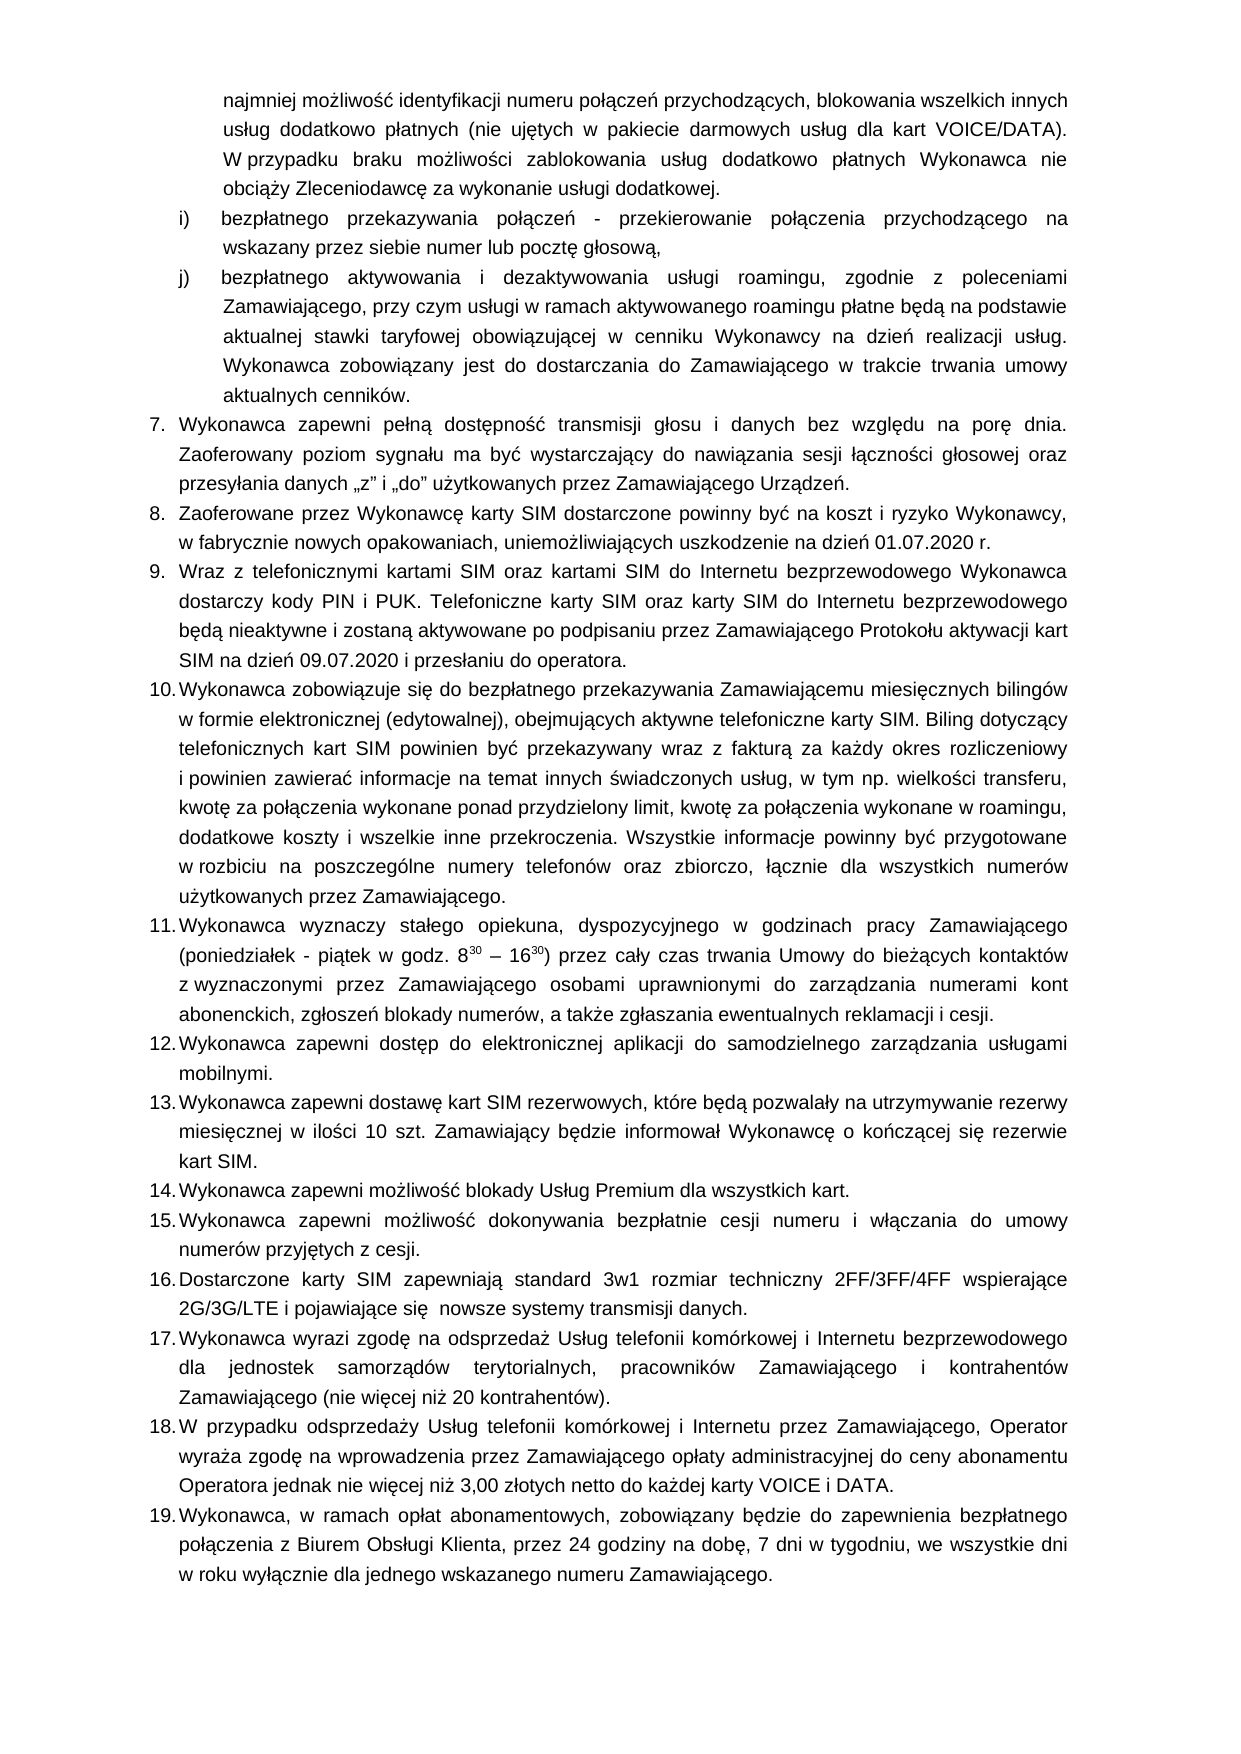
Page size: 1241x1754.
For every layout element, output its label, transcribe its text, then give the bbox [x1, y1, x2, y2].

list Wykonawca zapewni możliwość dokonywania bezpłatnie cesji numeru i włączania do umowy numerów przyjętych z cesji. [149, 1209, 1069, 1261]
list Wykonawca zapewni dostawę kart SIM rezerwowych, które będą pozwalały na utrzymywanie rezerwy miesięcznej w ilości 10 szt. Zamawiający będzie informował Wykonawcę o kończącej się rezerwie kart SIM. [149, 1091, 1069, 1173]
list bezpłatnego przekazywania połączeń - przekierowanie połączenia przychodzącego na wskazany przez siebie numer lub pocztę głosową, [179, 207, 1069, 259]
list bezpłatnego aktywowania i dezaktywowania usługi roamingu, zgodnie z poleceniami Zamawiającego, przy czym usługi w ramach aktywowanego roamingu płatne będą na podstawie aktualnej stawki taryfowej obowiązującej w cenniku Wykonawcy na dzień realizacji usług. Wykonawca zobowiązany jest do dostarczania do Zamawiającego w trakcie trwania umowy aktualnych cenników. [179, 266, 1069, 406]
list Zaoferowane przez Wykonawcę karty SIM dostarczone powinny być na koszt i ryzyko Wykonawcy, w fabrycznie nowych opakowaniach, uniemożliwiających uszkodzenie na dzień 01.07.2020 r. [149, 501, 1069, 553]
list Wykonawca wyrazi zgodę na odsprzedaż Usług telefonii komórkowej i Internetu bezprzewodowego dla jednostek samorządów terytorialnych, pracowników Zamawiającego i kontrahentów Zamawiającego (nie więcej niż 20 kontrahentów). [149, 1327, 1069, 1408]
list Wykonawca zobowiązuje się do bezpłatnego przekazywania Zamawiającemu miesięcznych bilingów w formie elektronicznej (edytowalnej), obejmujących aktywne telefoniczne karty SIM. Biling dotyczący telefonicznych kart SIM powinien być przekazywany wraz z fakturą za każdy okres rozliczeniowy i powinien zawierać informacje na temat innych świadczonych usług, w tym np. wielkości transferu, kwotę za połączenia wykonane ponad przydzielony limit, kwotę za połączenia wykonane w roamingu, dodatkowe koszty i wszelkie inne przekroczenia. Wszystkie informacje powinny być przygotowane w rozbiciu na poszczególne numery telefonów oraz zbiorczo, łącznie dla wszystkich numerów użytkowanych przez Zamawiającego. [149, 678, 1069, 907]
list Wykonawca zapewni możliwość blokady Usług Premium dla wszystkich kart. [149, 1179, 1069, 1202]
list Wykonawca zapewni pełną dostępność transmisji głosu i danych bez względu na porę dnia. Zaoferowany poziom sygnału ma być wystarczający do nawiązania sesji łączności głosowej oraz przesyłania danych „z” i „do” użytkowanych przez Zamawiającego Urządzeń. [149, 413, 1069, 494]
list Dostarczone karty SIM zapewniają standard 3w1 rozmiar techniczny 2FF/3FF/4FF wspierające 2G/3G/LTE i pojawiające się nowsze systemy transmisji danych. [149, 1268, 1069, 1320]
list Wykonawca zapewni dostęp do elektronicznej aplikacji do samodzielnego zarządzania usługami mobilnymi. [149, 1032, 1069, 1084]
list Wraz z telefonicznymi kartami SIM oraz kartami SIM do Internetu bezprzewodowego Wykonawca dostarczy kody PIN i PUK. Telefoniczne karty SIM oraz karty SIM do Internetu bezprzewodowego będą nieaktywne i zostaną aktywowane po podpisaniu przez Zamawiającego Protokołu aktywacji kart SIM na dzień 09.07.2020 i przesłaniu do operatora. [149, 560, 1069, 671]
list W przypadku odsprzedaży Usług telefonii komórkowej i Internetu przez Zamawiającego, Operator wyraża zgodę na wprowadzenia przez Zamawiającego opłaty administracyjnej do ceny abonamentu Operatora jednak nie więcej niż 3,00 złotych netto do każdej karty VOICE i DATA. [149, 1415, 1069, 1497]
list Wykonawca wyznaczy stałego opiekuna, dyspozycyjnego w godzinach pracy Zamawiającego (poniedziałek - piątek w godz. 830 – 1630) przez cały czas trwania Umowy do bieżących kontaktów z wyznaczonymi przez Zamawiającego osobami uprawnionymi do zarządzania numerami kont abonenckich, zgłoszeń blokady numerów, a także zgłaszania ewentualnych reklamacji i cesji. [149, 914, 1069, 1025]
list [179, 89, 1069, 200]
list Wykonawca, w ramach opłat abonamentowych, zobowiązany będzie do zapewnienia bezpłatnego połączenia z Biurem Obsługi Klienta, przez 24 godziny na dobę, 7 dni w tygodniu, we wszystkie dni w roku wyłącznie dla jednego wskazanego numeru Zamawiającego. [149, 1504, 1069, 1585]
